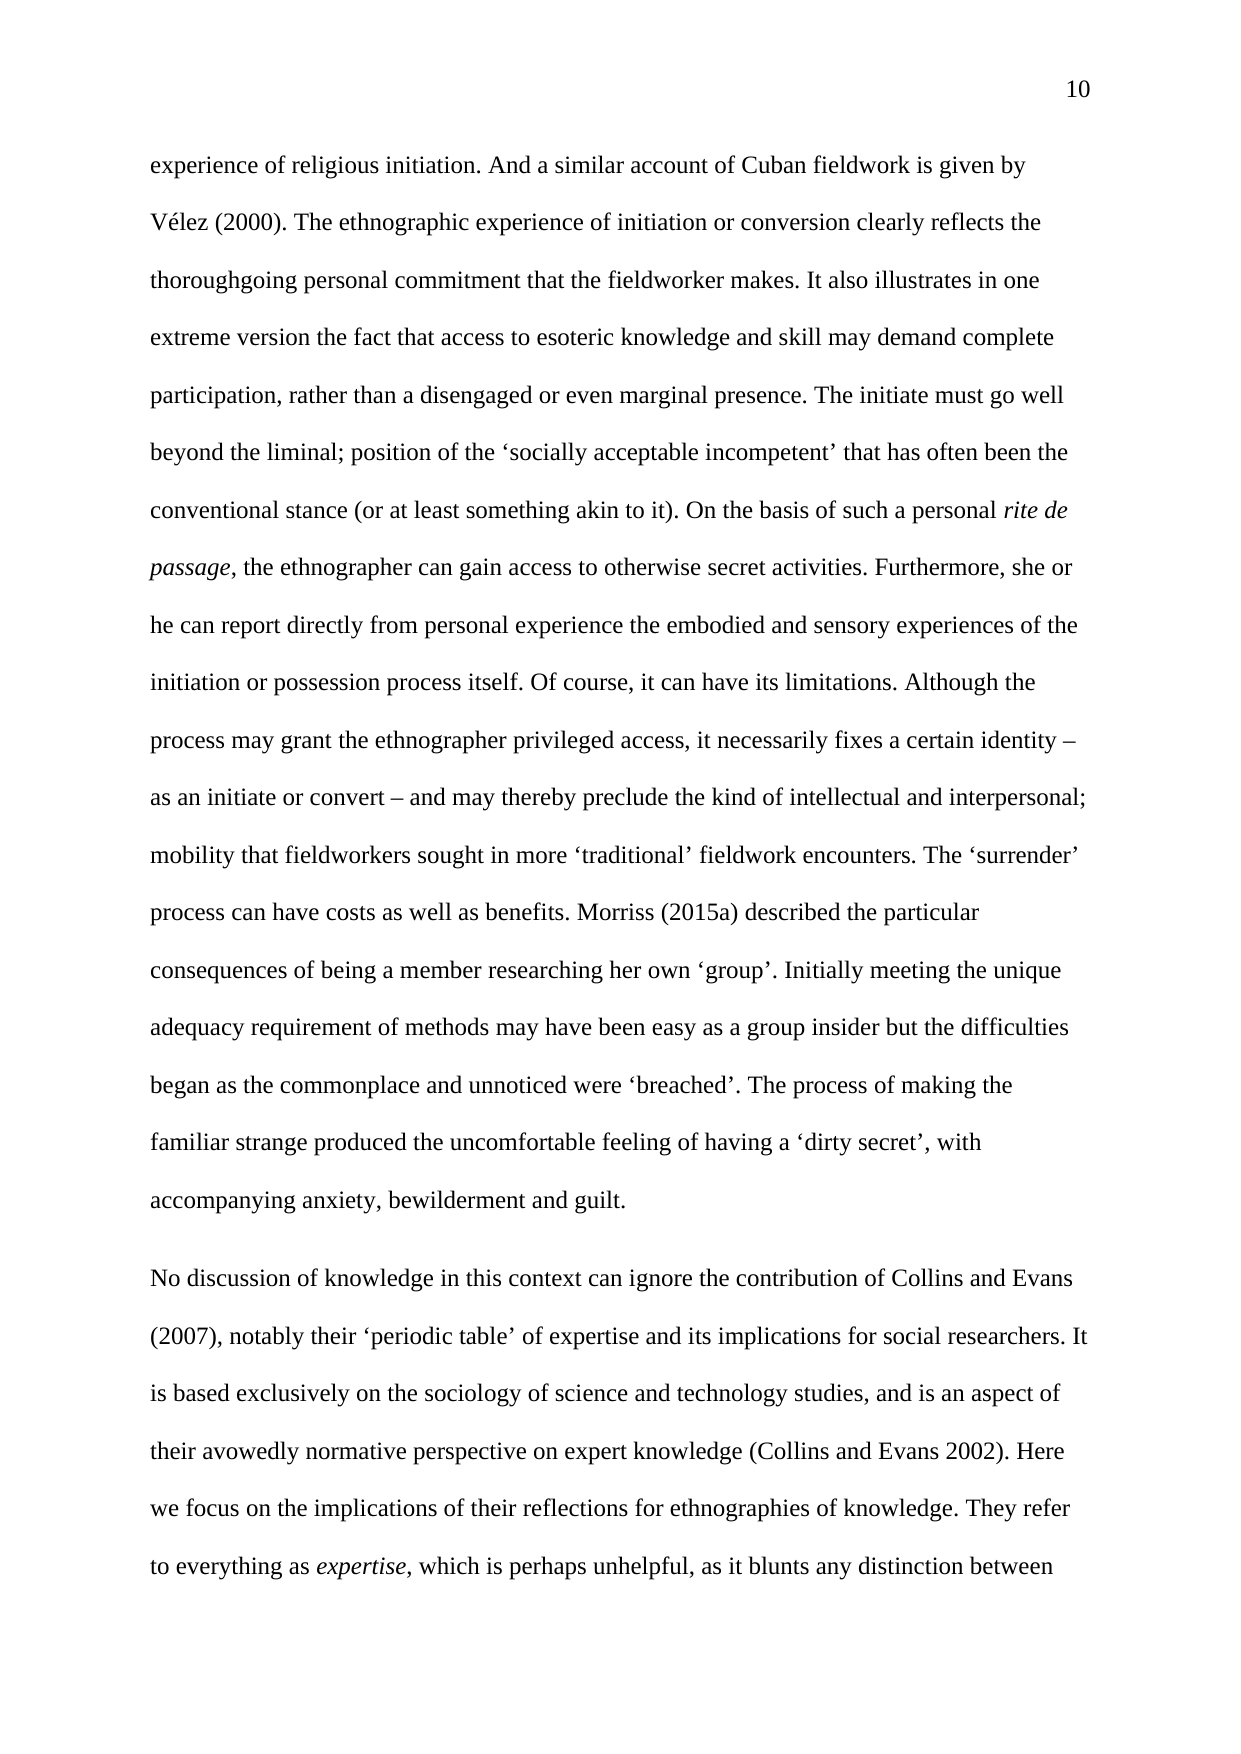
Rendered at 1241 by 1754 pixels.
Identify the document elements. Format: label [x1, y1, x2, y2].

text [150, 150, 1090, 1214]
text [150, 1263, 1090, 1579]
